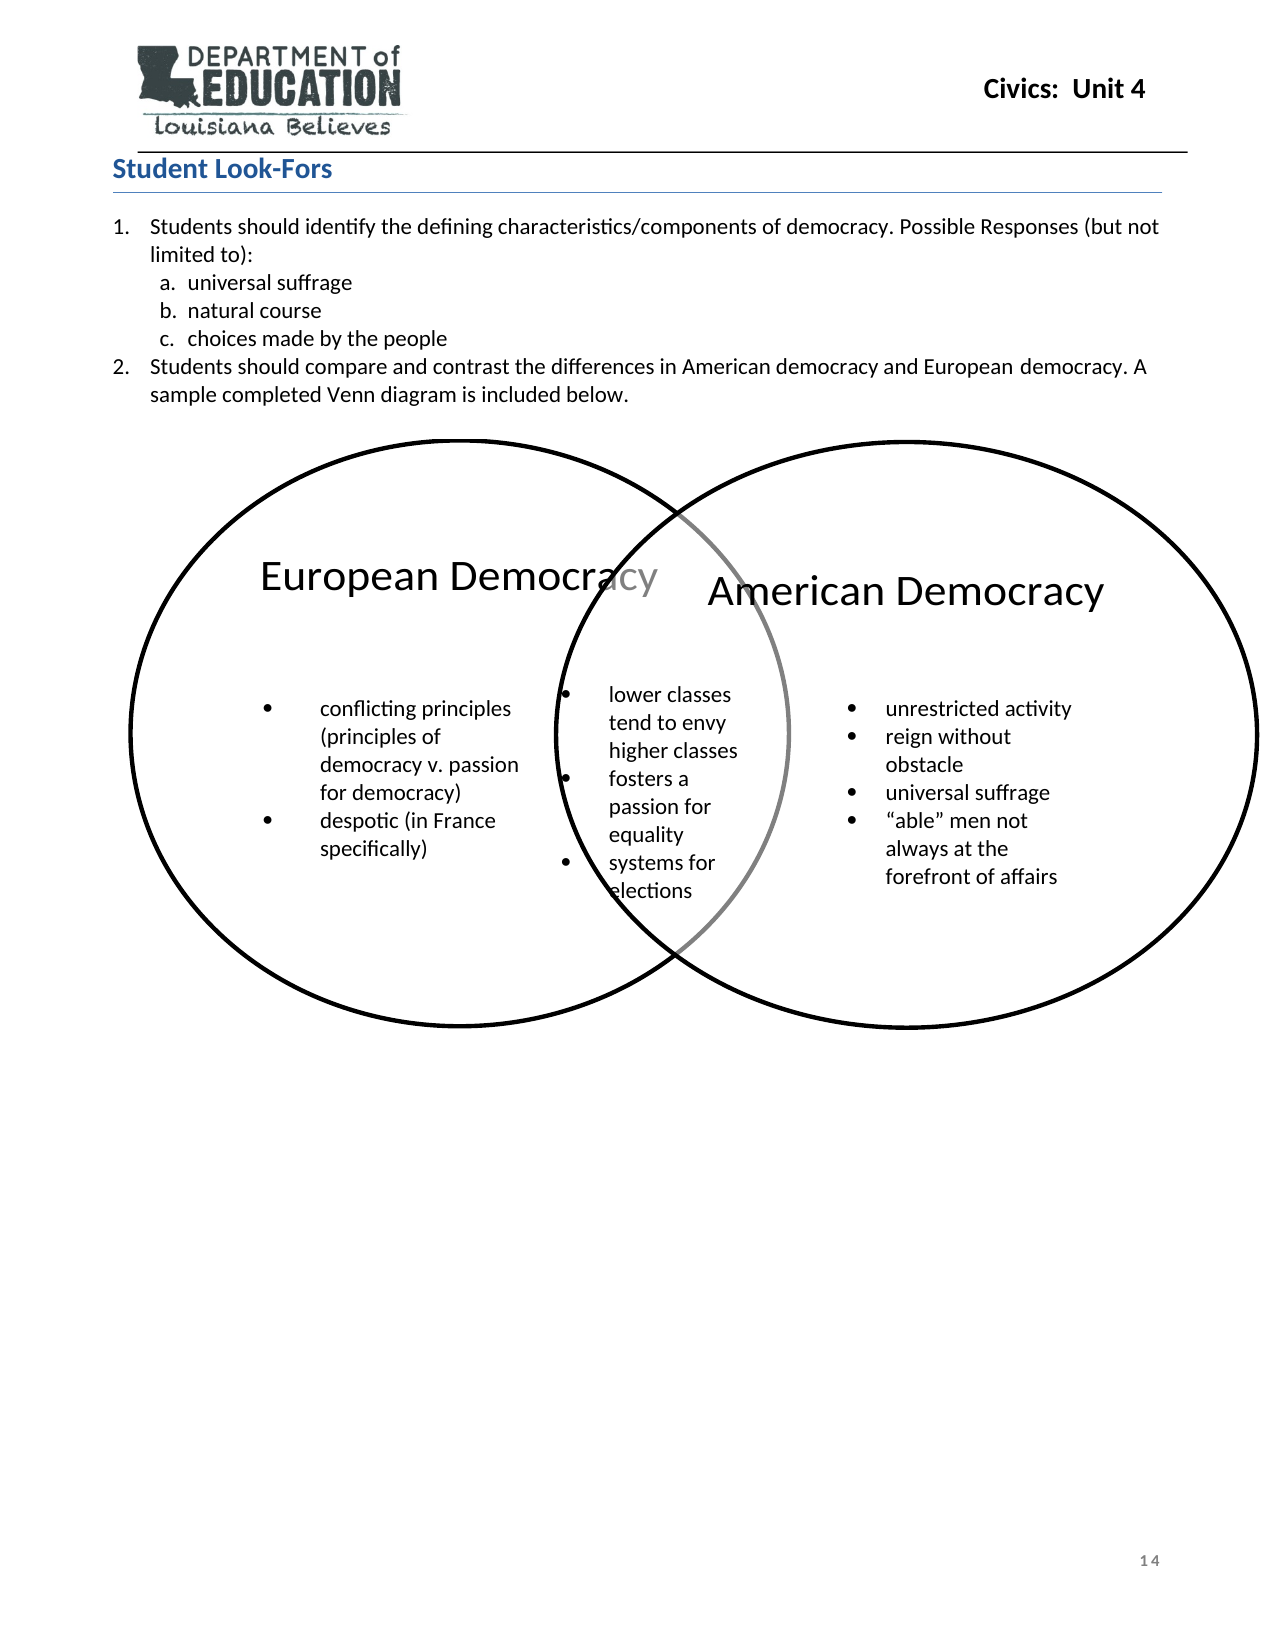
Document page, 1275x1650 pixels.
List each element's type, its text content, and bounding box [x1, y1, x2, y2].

picture [137, 45, 1188, 153]
list Students should identify the defining characteristics/components of democracy. Possible Responses (but not limited to): [112, 212, 1162, 268]
subtitle Student Look-Fors [112, 155, 1162, 193]
list natural course [159, 296, 1162, 324]
list universal suffrage [159, 268, 1162, 296]
list choices made by the people [159, 324, 1162, 352]
list Students should compare and contrast the differences in American democracy and European democracy. A sample completed Venn diagram is included below. [112, 352, 1162, 408]
